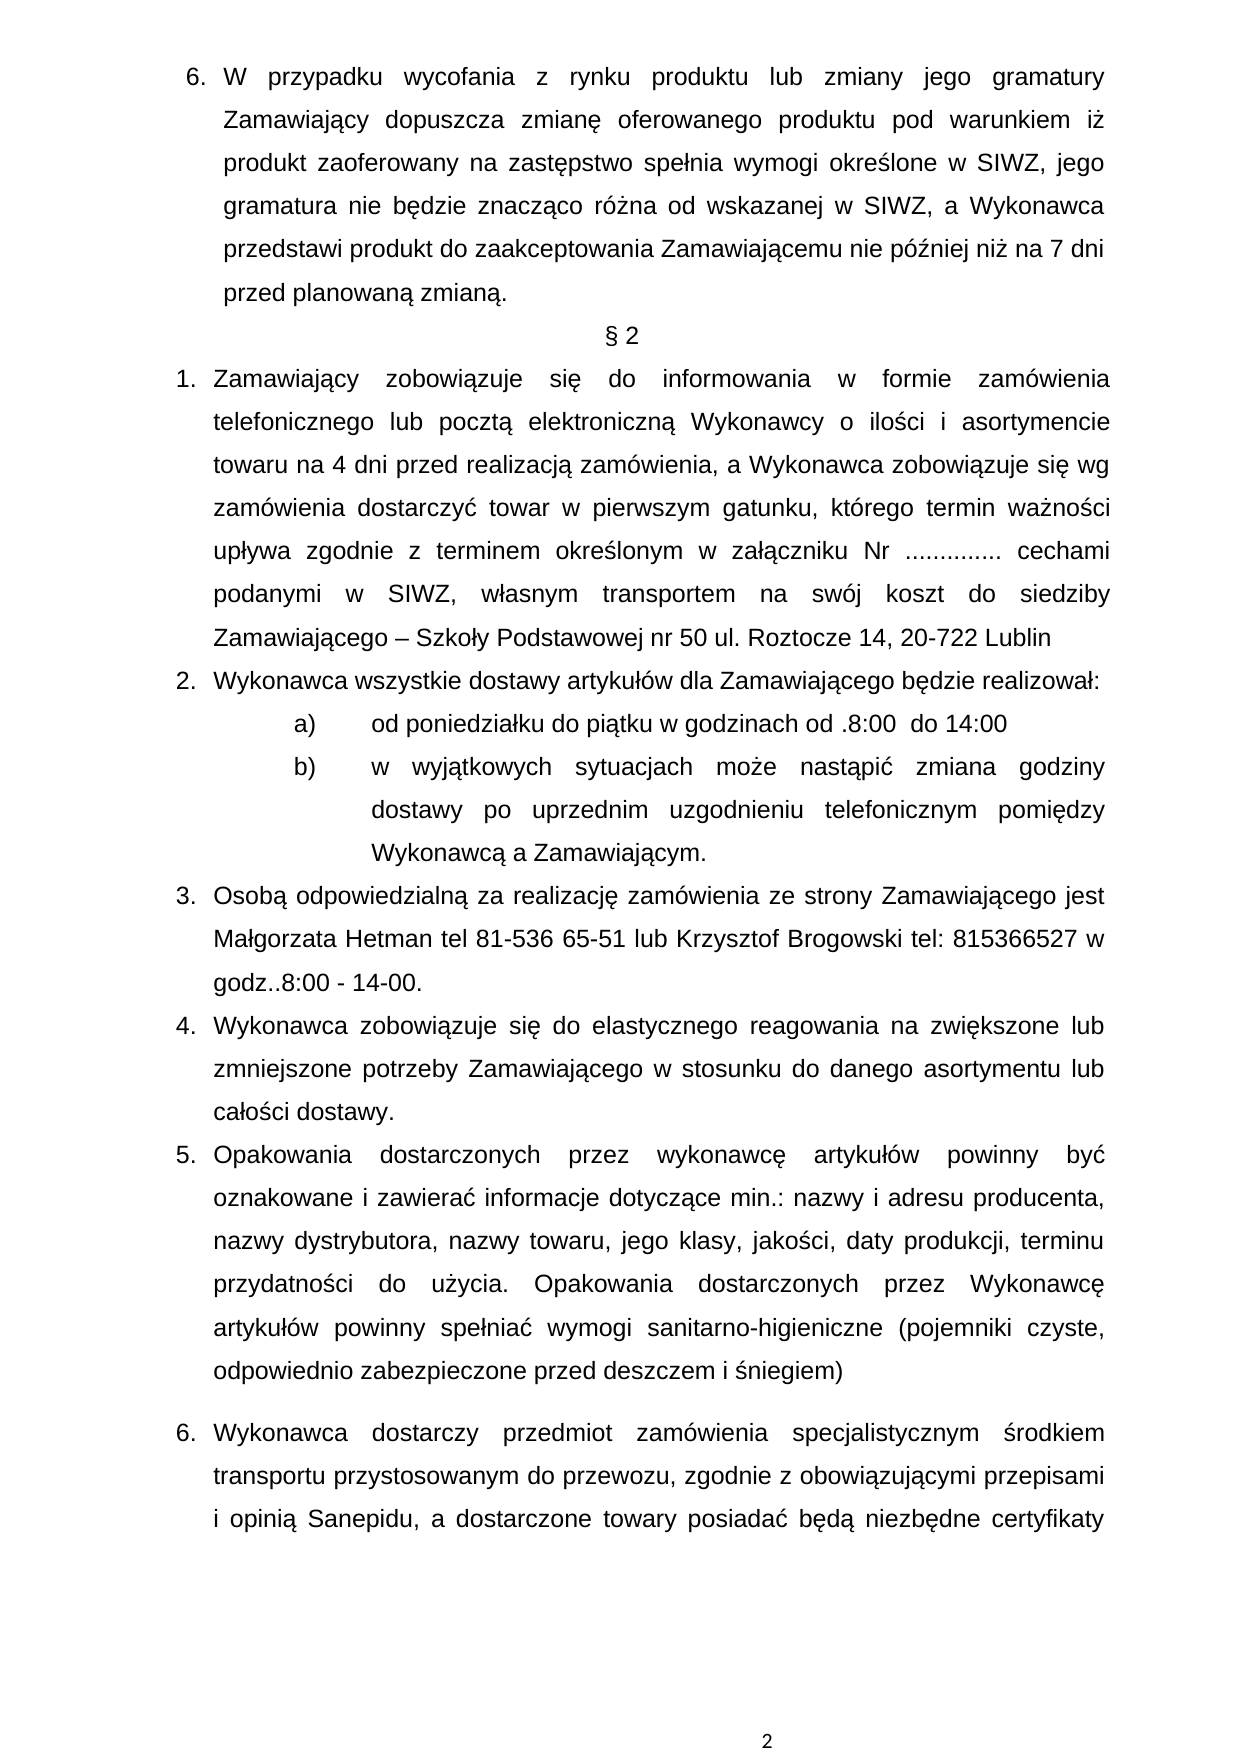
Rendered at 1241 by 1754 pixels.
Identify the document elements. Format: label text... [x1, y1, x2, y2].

list Zamawiający zobowiązuje się do informowania w formie zamówienia telefonicznego lub pocztą elektroniczną Wykonawcy o ilości i asortymencie towaru na 4 dni przed realizacją zamówienia, a Wykonawca zobowiązuje się wg zamówienia dostarczyć towar w pierwszym gatunku, którego termin ważności upływa zgodnie z terminem określonym w załączniku Nr .............. cechami podanymi w SIWZ, własnym transportem na swój koszt do siedziby Zamawiającego – Szkoły Podstawowej nr 50 ul. Roztocze 14, 20-722 Lublin [176, 364, 1112, 651]
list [176, 1417, 1106, 1532]
text § 2 [604, 321, 1112, 349]
list Wykonawca zobowiązuje się do elastycznego reagowania na zwiększone lub zmniejszone potrzeby Zamawiającego w stosunku do danego asortymentu lub całości dostawy. [176, 1011, 1106, 1126]
list Osobą odpowiedzialną za realizację zamówienia ze strony Zamawiającego jest Małgorzata Hetman tel 81-536 65-51 lub Krzysztof Brogowski tel: 815366527 w godz..8:00 - 14-00. [176, 881, 1106, 996]
list od poniedziałku do piątku w godzinach od .8:00 do 14:00 [294, 709, 1112, 737]
list Wykonawca wszystkie dostawy artykułów dla Zamawiającego będzie realizował: [176, 666, 1112, 694]
list w wyjątkowych sytuacjach może nastąpić zmiana godziny dostawy po uprzednim uzgodnieniu telefonicznym pomiędzy Wykonawcą a Zamawiającym. [294, 752, 1106, 867]
list Opakowania dostarczonych przez wykonawcę artykułów powinny być oznakowane i zawierać informacje dotyczące min.: nazwy i adresu producenta, nazwy dystrybutora, nazwy towaru, jego klasy, jakości, daty produkcji, terminu przydatności do użycia. Opakowania dostarczonych przez Wykonawcę artykułów powinny spełniać wymogi sanitarno-higieniczne (pojemniki czyste, odpowiednio zabezpieczone przed deszczem i śniegiem) [176, 1140, 1106, 1384]
list W przypadku wycofania z rynku produktu lub zmiany jego gramatury Zamawiający dopuszcza zmianę oferowanego produktu pod warunkiem iż produkt zaoferowany na zastępstwo spełnia wymogi określone w SIWZ, jego gramatura nie będzie znacząco różna od wskazanej w SIWZ, a Wykonawca przedstawi produkt do zaakceptowania Zamawiającemu nie później niż na 7 dni przed planowaną zmianą. [186, 62, 1106, 306]
